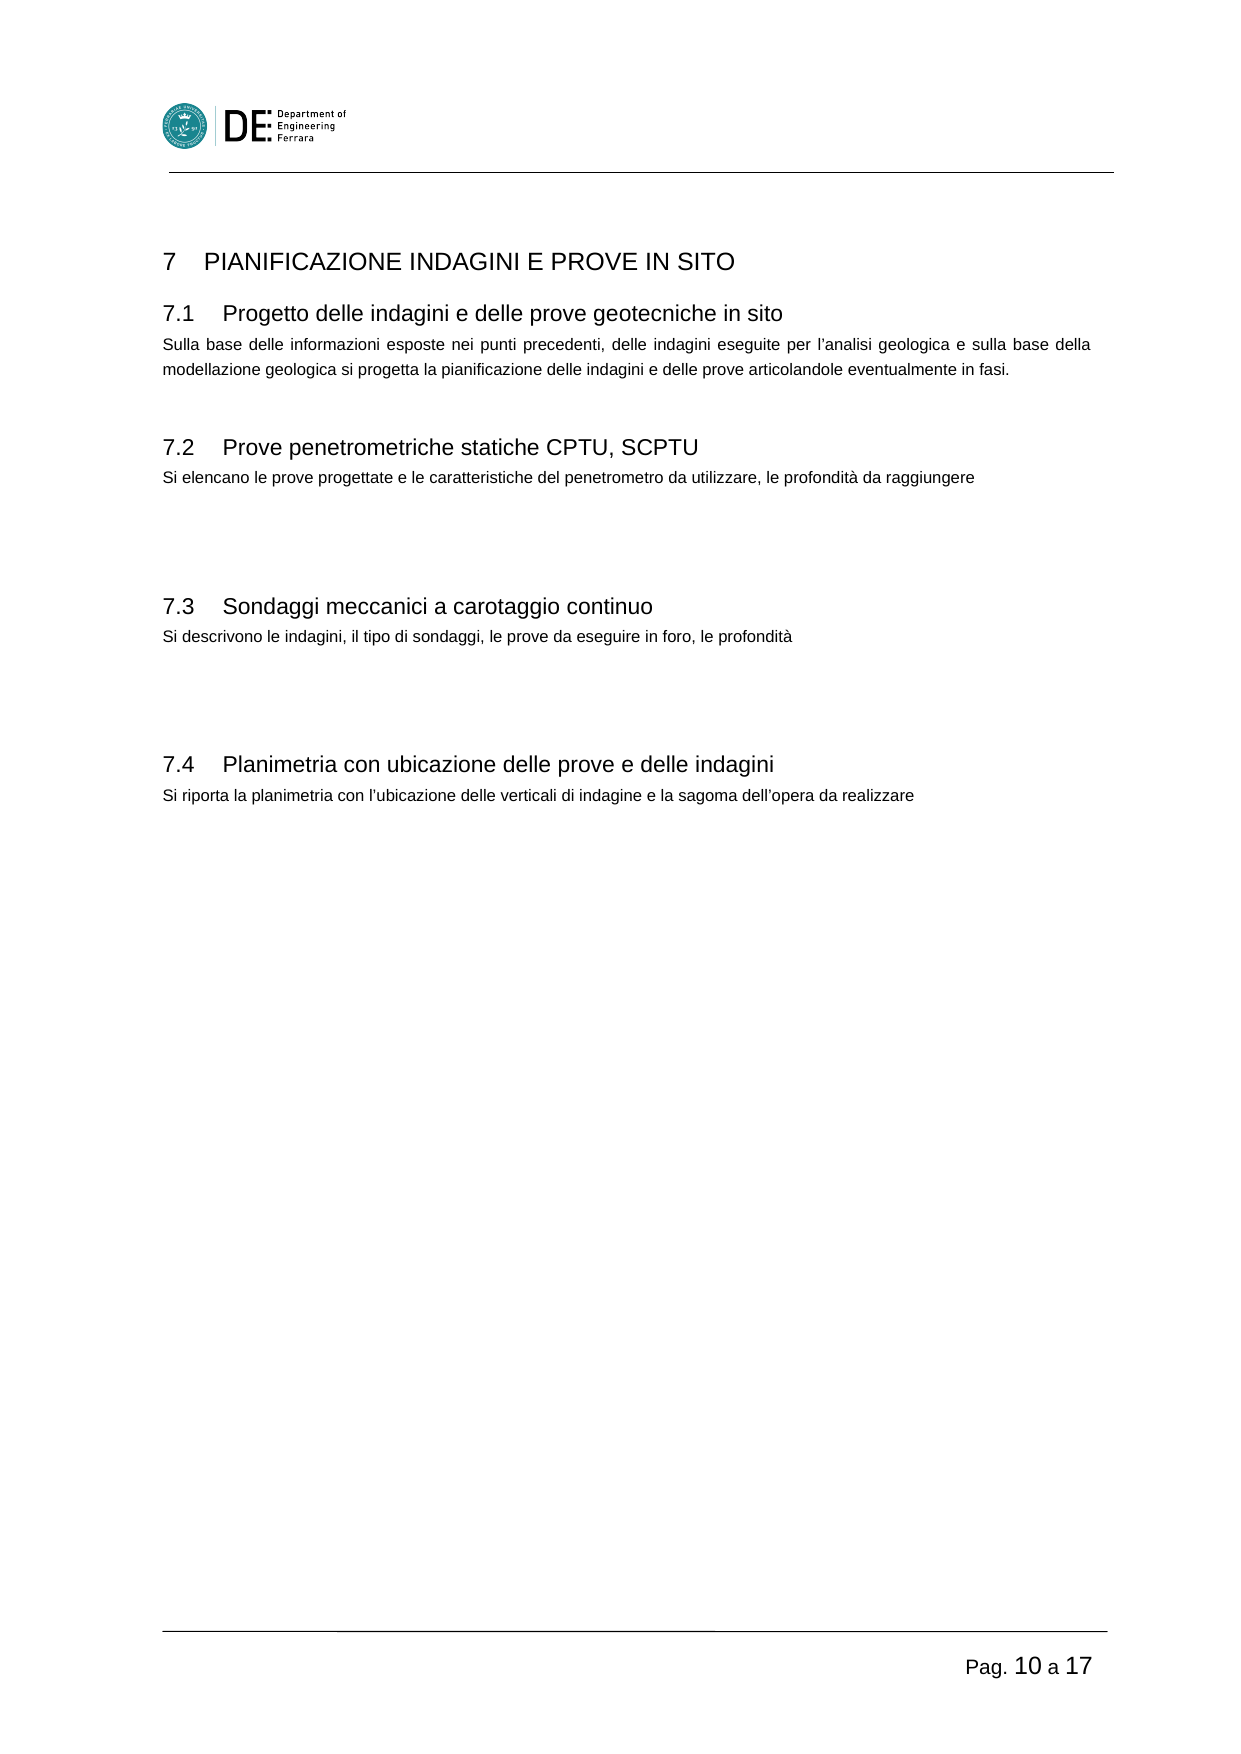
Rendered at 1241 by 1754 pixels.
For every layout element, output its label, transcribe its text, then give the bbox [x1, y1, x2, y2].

text Si riporta la planimetria con l’ubicazione delle verticali di indagine e la sagoma dell’opera da realizzare [162, 786, 1092, 805]
subtitle Planimetria con ubicazione delle prove e delle indagini [162, 751, 1092, 778]
text Si descrivono le indagini, il tipo di sondaggi, le prove da eseguire in foro, le profondità [162, 627, 1092, 646]
picture [162, 103, 346, 149]
subtitle PIANIFICAZIONE INDAGINI E PROVE IN SITO [162, 247, 1092, 275]
text Sulla base delle informazioni esposte nei punti precedenti, delle indagini eseguite per l’analisi geologica e sulla base della modellazione geologica si progetta la pianificazione delle indagini e delle prove articolandole eventualmente in fasi. [162, 334, 1092, 378]
text Si elencano le prove progettate e le caratteristiche del penetrometro da utilizzare, le profondità da raggiungere [162, 468, 1092, 487]
subtitle Prove penetrometriche statiche CPTU, SCPTU [162, 434, 1092, 460]
subtitle Sondaggi meccanici a carotaggio continuo [162, 593, 1092, 619]
subtitle Progetto delle indagini e delle prove geotecniche in sito [162, 300, 1092, 327]
